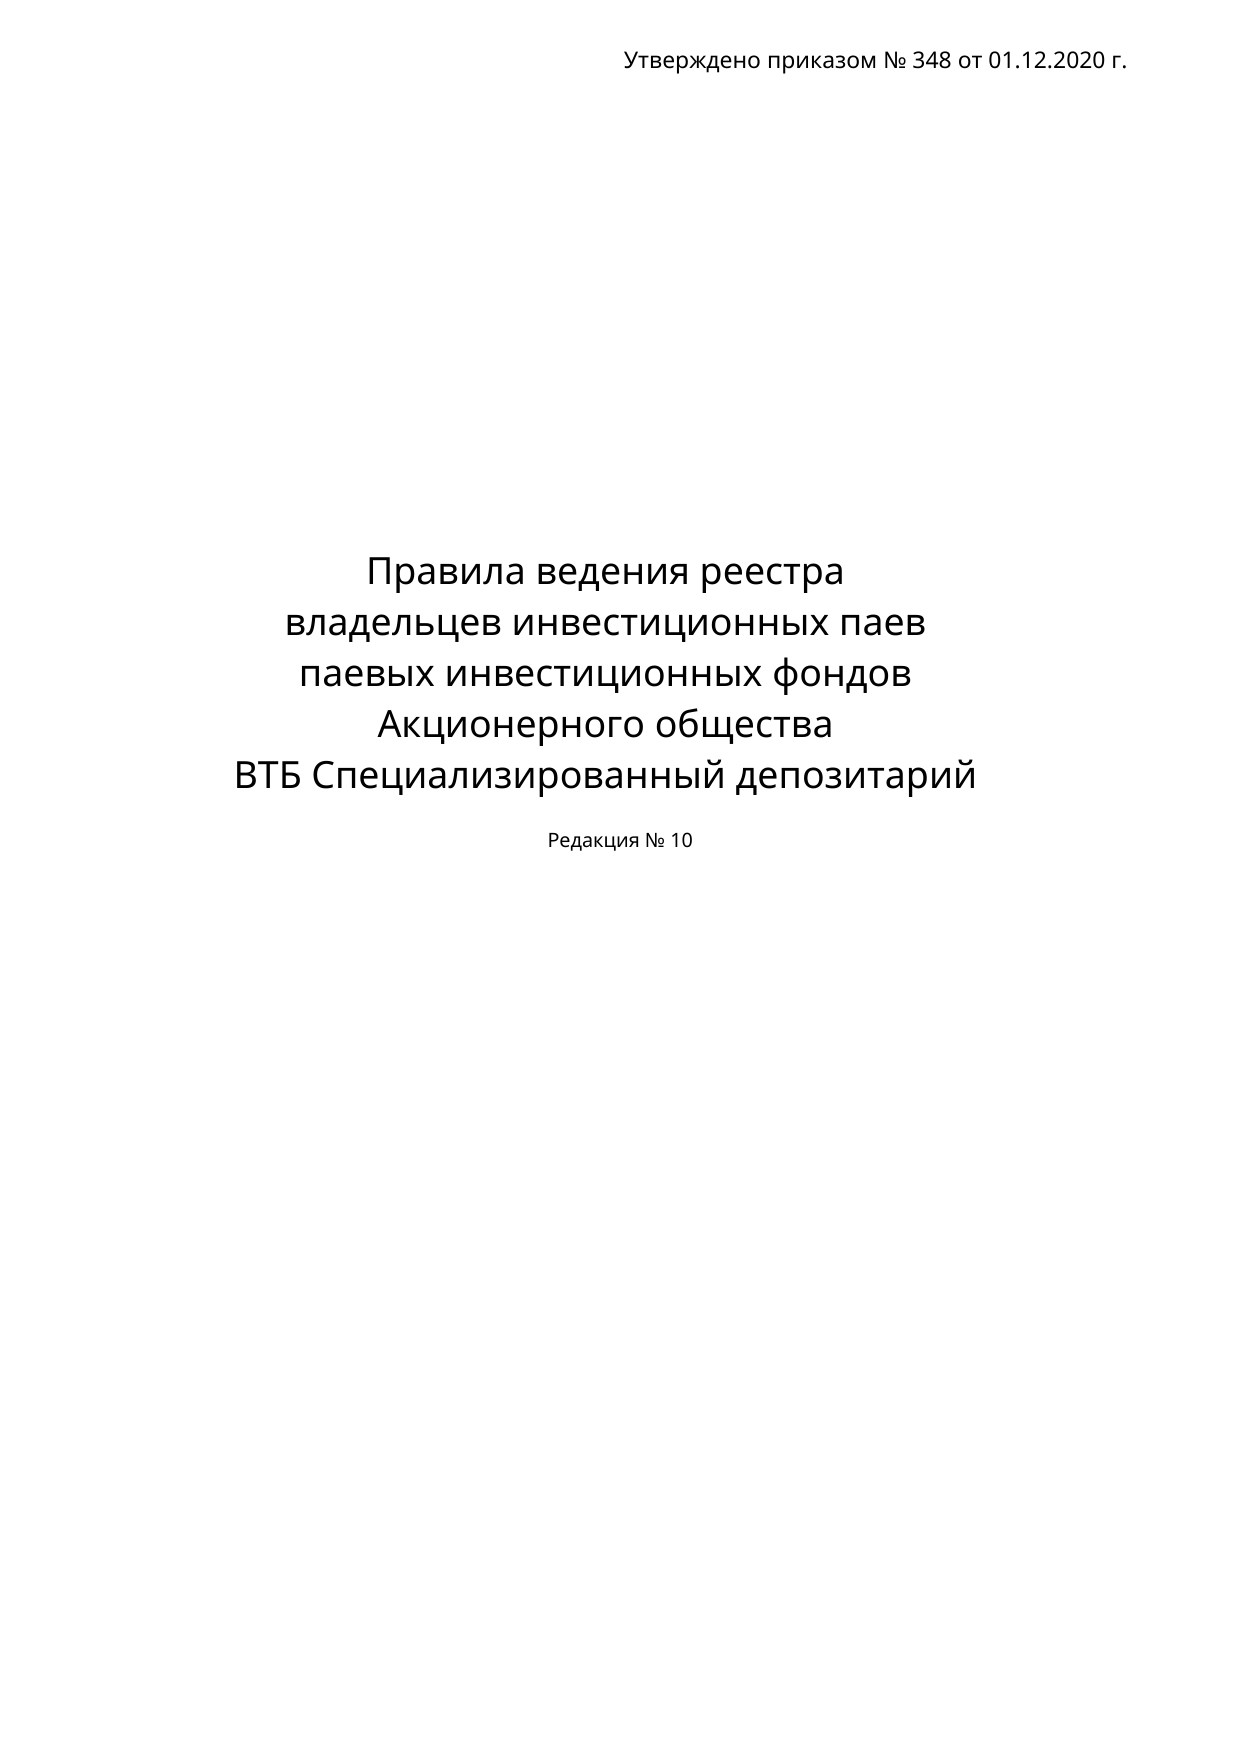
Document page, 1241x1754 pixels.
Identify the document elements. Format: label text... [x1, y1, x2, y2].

text Утверждено приказом № 348 от 01.12.2020 г. [112, 44, 1128, 76]
text Правила ведения реестра [53, 544, 1157, 595]
text паевых инвестиционных фондов [53, 646, 1157, 697]
text Редакция № 10 [112, 827, 1128, 853]
text Акционерного общества [53, 697, 1157, 748]
text ВТБ Специализированный депозитарий [53, 748, 1157, 799]
text владельцев инвестиционных паев [53, 595, 1157, 646]
